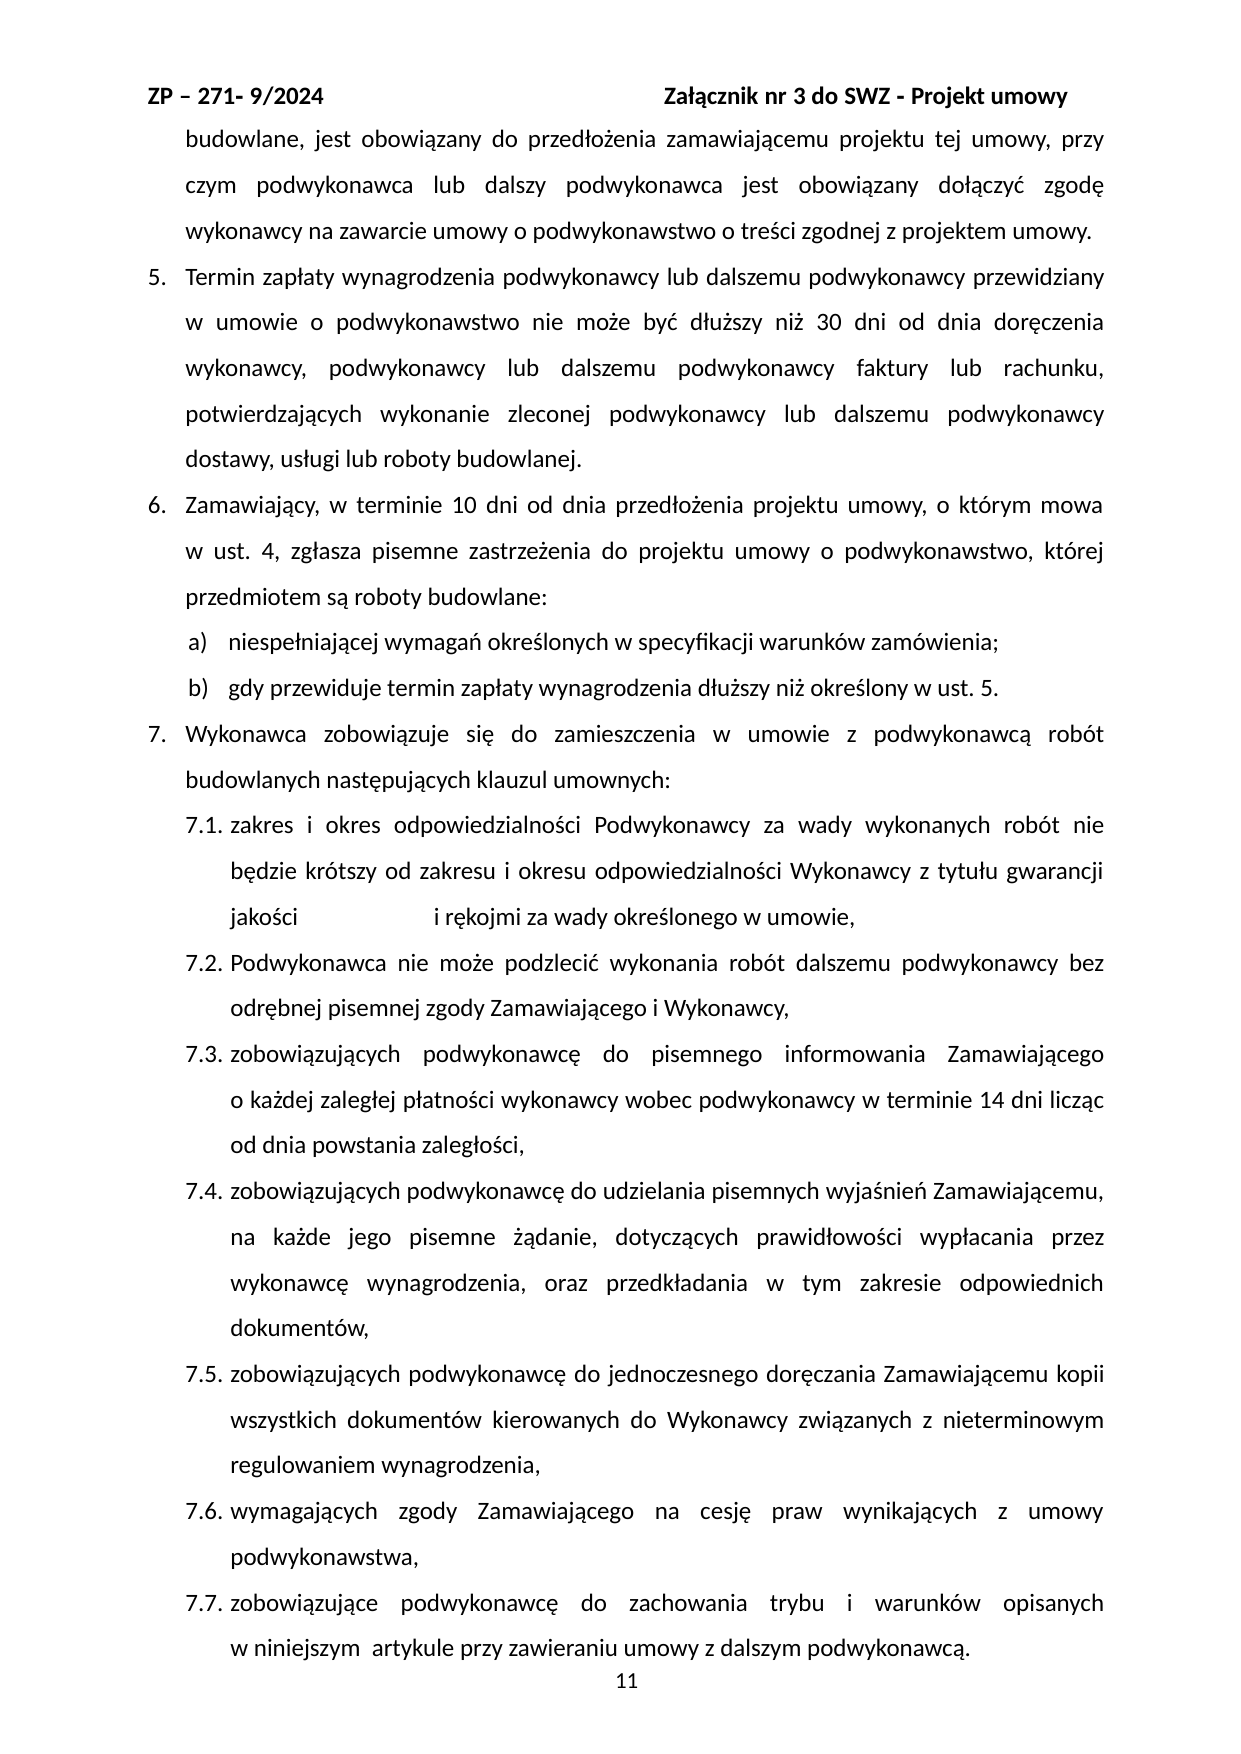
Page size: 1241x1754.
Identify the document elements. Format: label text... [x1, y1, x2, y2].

list zakres i okres odpowiedzialności Podwykonawcy za wady wykonanych robót nie będzie krótszy od zakresu i okresu odpowiedzialności Wykonawcy z tytułu gwarancji jakości i rękojmi za wady określonego w umowie, [185, 809, 1105, 931]
list Wykonawca zobowiązuje się do zamieszczenia w umowie z podwykonawcą robót budowlanych następujących klauzul umownych: [148, 718, 1105, 794]
list wymagających zgody Zamawiającego na cesję praw wynikających z umowy podwykonawstwa, [185, 1495, 1105, 1572]
list gdy przewiduje termin zapłaty wynagrodzenia dłuższy niż określony w ust. 5. [188, 672, 1105, 703]
list niespełniającej wymagań określonych w specyfikacji warunków zamówienia; [188, 627, 1105, 657]
list Termin zapłaty wynagrodzenia podwykonawcy lub dalszemu podwykonawcy przewidziany w umowie o podwykonawstwo nie może być dłuższy niż 30 dni od dnia doręczenia wykonawcy, podwykonawcy lub dalszemu podwykonawcy faktury lub rachunku, potwierdzających wykonanie zleconej podwykonawcy lub dalszemu podwykonawcy dostawy, usługi lub roboty budowlanej. [148, 261, 1105, 474]
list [148, 123, 1105, 246]
list zobowiązujących podwykonawcę do udzielania pisemnych wyjaśnień Zamawiającemu, na każde jego pisemne żądanie, dotyczących prawidłowości wypłacania przez wykonawcę wynagrodzenia, oraz przedkładania w tym zakresie odpowiednich dokumentów, [185, 1175, 1105, 1343]
list Zamawiający, w terminie 10 dni od dnia przedłożenia projektu umowy, o którym mowa w ust. 4, zgłasza pisemne zastrzeżenia do projektu umowy o podwykonawstwo, której przedmiotem są roboty budowlane: [148, 489, 1105, 611]
list zobowiązujących podwykonawcę do jednoczesnego doręczania Zamawiającemu kopii wszystkich dokumentów kierowanych do Wykonawcy związanych z nieterminowym regulowaniem wynagrodzenia, [185, 1358, 1105, 1480]
list Podwykonawca nie może podzlecić wykonania robót dalszemu podwykonawcy bez odrębnej pisemnej zgody Zamawiającego i Wykonawcy, [185, 947, 1105, 1023]
list zobowiązujących podwykonawcę do pisemnego informowania Zamawiającego o każdej zaległej płatności wykonawcy wobec podwykonawcy w terminie 14 dni licząc od dnia powstania zaległości, [185, 1038, 1105, 1160]
list zobowiązujące podwykonawcę do zachowania trybu i warunków opisanych w niniejszym artykule przy zawieraniu umowy z dalszym podwykonawcą. [185, 1587, 1105, 1663]
